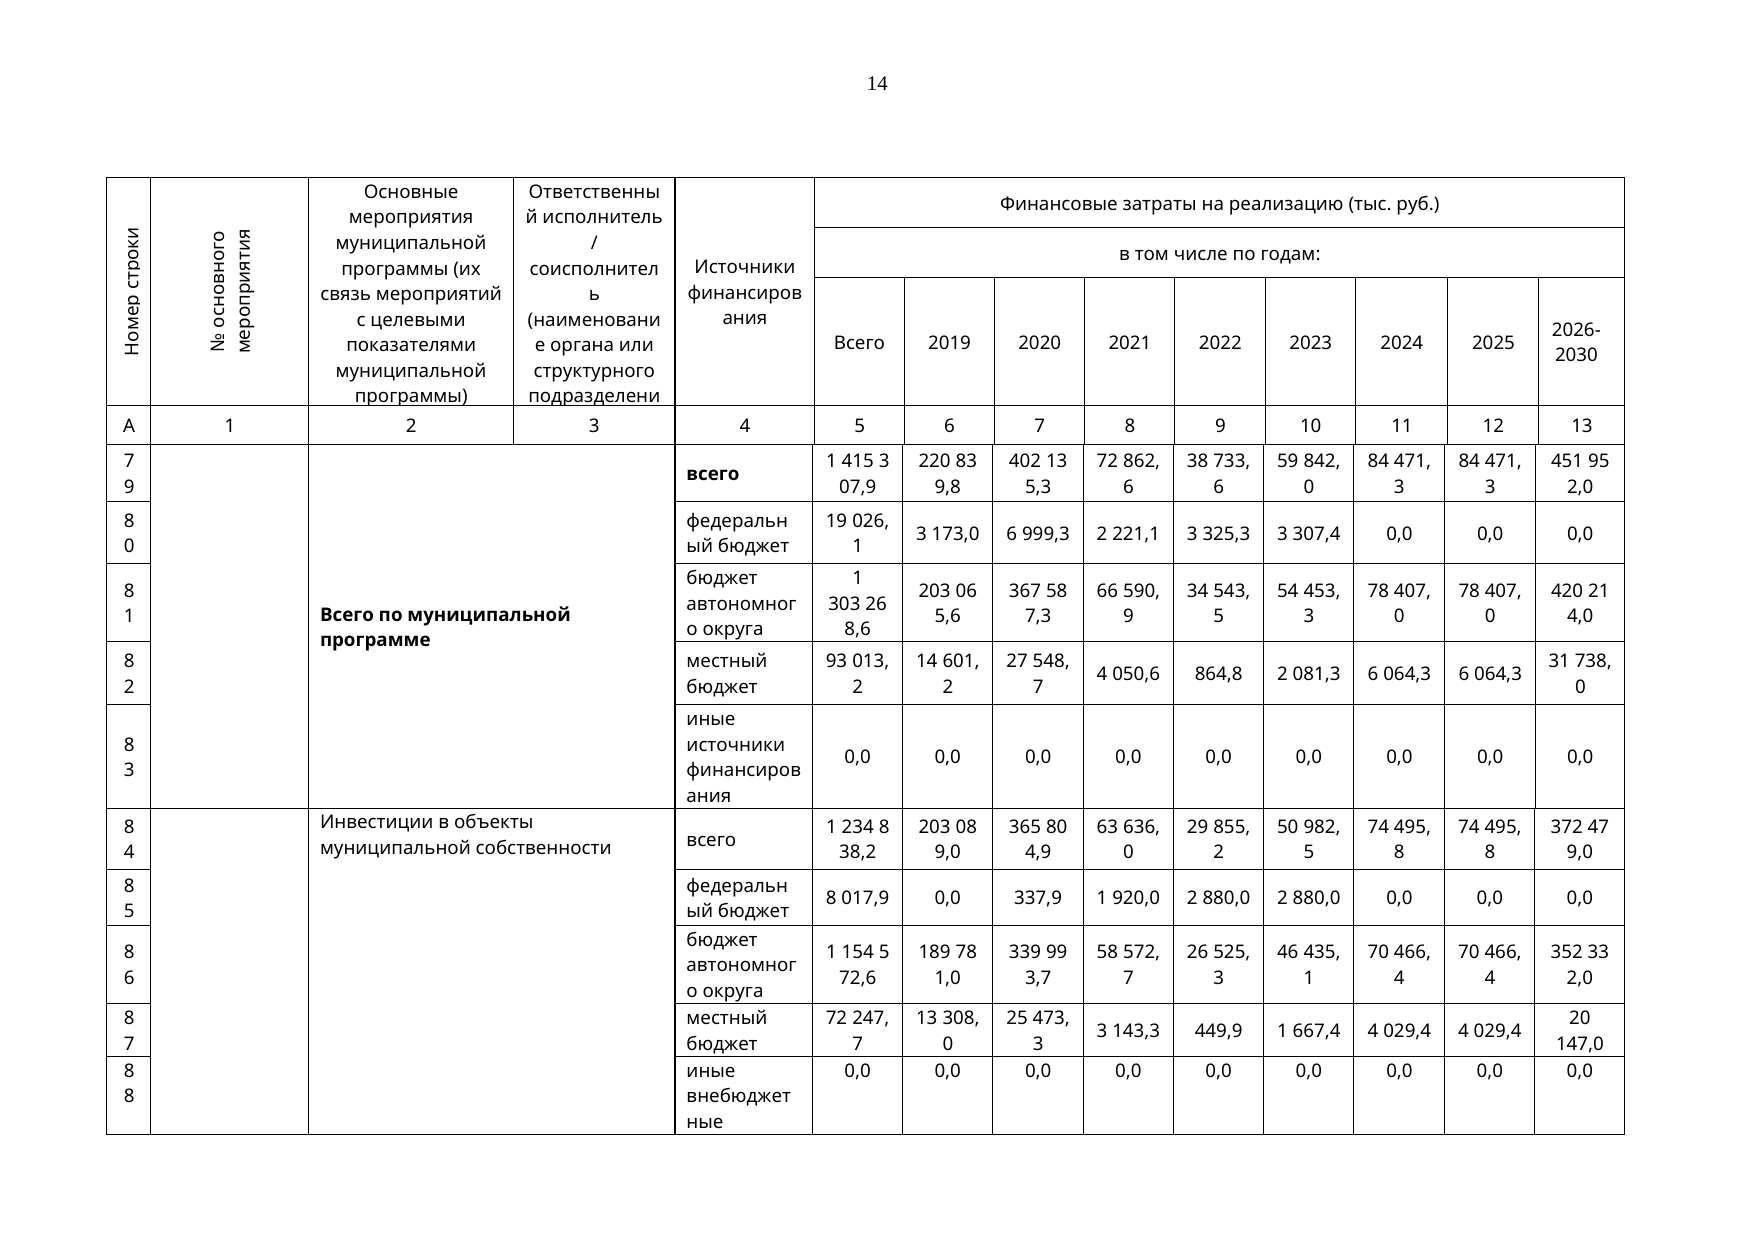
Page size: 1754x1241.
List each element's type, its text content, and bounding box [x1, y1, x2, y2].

table_cell Всего по муниципальной программе [309, 445, 674, 807]
table_cell иные внебюджетные источники [676, 1057, 812, 1134]
table_cell 13 308,0 [903, 1004, 992, 1056]
table_cell 0,0 [1445, 502, 1535, 563]
table_cell 83 [107, 705, 150, 807]
table_cell 12 [1448, 406, 1538, 444]
table_cell 337,9 [993, 870, 1083, 925]
table_cell федеральный бюджет [676, 870, 812, 925]
table_cell в том числе по годам: [815, 228, 1624, 277]
table_cell 8 017,9 [813, 870, 902, 925]
table_cell 2024 [1356, 278, 1447, 405]
table_cell 79 [107, 445, 150, 501]
table_cell 29 855,2 [1174, 809, 1263, 869]
table_cell 93 013,2 [813, 642, 902, 704]
table_cell 63 636,0 [1084, 809, 1173, 869]
table_cell 0,0 [1354, 870, 1444, 925]
table_cell 220 839,8 [903, 445, 992, 501]
table_cell 74 495,8 [1354, 809, 1444, 869]
table_cell бюджет автономного округа [676, 564, 812, 641]
table_cell 70 466,4 [1445, 926, 1534, 1003]
table_cell 0,0 [1174, 1057, 1263, 1134]
table_cell бюджет автономного округа [676, 926, 812, 1003]
table_cell А [107, 406, 150, 444]
table_cell 451 952,0 [1536, 445, 1624, 501]
table_cell 13 [1539, 406, 1624, 444]
table_cell местный бюджет [676, 642, 812, 704]
table_cell 3 173,0 [903, 502, 992, 563]
table_cell 1 234 838,2 [813, 809, 902, 869]
table_cell 66 590,9 [1084, 564, 1173, 641]
table_cell 2022 [1175, 278, 1265, 405]
table_cell 82 [107, 642, 150, 704]
table_cell 7 [995, 406, 1084, 444]
table_cell 864,8 [1174, 642, 1263, 704]
table_cell 4 050,6 [1084, 642, 1173, 704]
table_cell местный бюджет [676, 1004, 812, 1056]
table_cell [151, 809, 308, 1134]
table_cell [151, 445, 308, 807]
table_cell 365 804,9 [993, 809, 1083, 869]
table_cell 367 587,3 [993, 564, 1083, 641]
table_cell 2026-2030 [1539, 278, 1624, 405]
table_cell 88 [107, 1057, 150, 1134]
table_cell 2 081,3 [1264, 642, 1353, 704]
table_cell 31 738,0 [1536, 642, 1624, 704]
table_cell 2 880,0 [1174, 870, 1263, 925]
table_cell 84 471,3 [1354, 445, 1444, 501]
table_cell 352 332,0 [1535, 926, 1624, 1003]
table_cell 5 [815, 406, 904, 444]
table_cell 0,0 [903, 705, 992, 807]
table_cell федеральный бюджет [676, 502, 812, 563]
table_cell 26 525,3 [1174, 926, 1263, 1003]
table_cell 1 920,0 [1084, 870, 1173, 925]
table_cell 38 733,6 [1174, 445, 1263, 501]
table_cell 0,0 [1354, 1057, 1444, 1134]
table_cell 1 303 268,6 [813, 564, 902, 641]
table_cell 70 466,4 [1354, 926, 1444, 1003]
table_cell 72 247,7 [813, 1004, 902, 1056]
table_cell 0,0 [993, 1057, 1083, 1134]
table_cell 0,0 [903, 1057, 992, 1134]
table_cell 0,0 [1084, 705, 1173, 807]
table_cell 402 135,3 [993, 445, 1083, 501]
table_cell 3 307,4 [1264, 502, 1353, 563]
table_cell 74 495,8 [1445, 809, 1534, 869]
table_cell 0,0 [1174, 705, 1263, 807]
table_cell 0,0 [993, 705, 1083, 807]
table_header Источники финансирования [676, 178, 814, 405]
table_cell 6 999,3 [993, 502, 1083, 563]
table_cell 25 473,3 [993, 1004, 1083, 1056]
table_cell 203 065,6 [903, 564, 992, 641]
table_cell 203 089,0 [903, 809, 992, 869]
table_cell 1 [151, 406, 308, 444]
table_cell Всего [815, 278, 904, 405]
table_cell 339 993,7 [993, 926, 1083, 1003]
table_cell 3 325,3 [1174, 502, 1263, 563]
table_cell 3 143,3 [1084, 1004, 1173, 1056]
table_cell 1 154 572,6 [813, 926, 902, 1003]
table_cell 0,0 [903, 870, 992, 925]
table_cell 81 [107, 564, 150, 641]
table_cell 0,0 [813, 705, 902, 807]
table_cell 10 [1266, 406, 1355, 444]
table_cell 449,9 [1174, 1004, 1263, 1056]
table_header Ответственный исполнитель / соисполнитель (наименование органа или структурного подразделения, учреждения) [514, 178, 674, 405]
table_cell 84 471,3 [1445, 445, 1535, 501]
table_cell 0,0 [1354, 502, 1444, 563]
table_cell 14 601,2 [903, 642, 992, 704]
table_cell 0,0 [1536, 705, 1624, 807]
table_cell 4 029,4 [1354, 1004, 1444, 1056]
table_cell 11 [1356, 406, 1447, 444]
table_cell 19 026,1 [813, 502, 902, 563]
table_header № основного мероприятия [151, 178, 308, 405]
table_cell 46 435,1 [1264, 926, 1353, 1003]
table_cell 189 781,0 [903, 926, 992, 1003]
table_cell 2 [309, 406, 513, 444]
table_cell 0,0 [813, 1057, 902, 1134]
table_cell 78 407,0 [1354, 564, 1444, 641]
table_cell всего [676, 809, 812, 869]
table_cell 8 [1085, 406, 1174, 444]
table_cell 0,0 [1445, 1057, 1534, 1134]
table_cell 84 [107, 809, 150, 869]
table_cell 0,0 [1445, 870, 1534, 925]
table_cell 4 [676, 406, 814, 444]
table_cell 80 [107, 502, 150, 563]
table_cell 2025 [1448, 278, 1538, 405]
table_cell 2019 [905, 278, 994, 405]
table_cell 2020 [995, 278, 1084, 405]
table_cell 78 407,0 [1445, 564, 1535, 641]
table_cell 0,0 [1084, 1057, 1173, 1134]
table_cell 34 543,5 [1174, 564, 1263, 641]
table_cell 4 029,4 [1445, 1004, 1534, 1056]
table_cell иные источники финансирования [676, 705, 812, 807]
table_cell 2021 [1085, 278, 1174, 405]
table_cell 0,0 [1354, 705, 1444, 807]
table_cell 0,0 [1264, 1057, 1353, 1134]
table_cell 0,0 [1535, 870, 1624, 925]
table_cell 9 [1175, 406, 1265, 444]
table_cell 54 453,3 [1264, 564, 1353, 641]
table_cell всего [676, 445, 812, 501]
table_cell 87 [107, 1004, 150, 1056]
table_header Основные мероприятия муниципальной программы (их связь мероприятий с целевыми показателями муниципальной программы) [309, 178, 513, 405]
table_cell 27 548,7 [993, 642, 1083, 704]
table_cell 372 479,0 [1535, 809, 1624, 869]
table_cell 0,0 [1535, 1057, 1624, 1134]
table_header Финансовые затраты на реализацию (тыс. руб.) [815, 178, 1624, 227]
table_cell 2 221,1 [1084, 502, 1173, 563]
table_cell 1 667,4 [1264, 1004, 1353, 1056]
table_cell 0,0 [1445, 705, 1535, 807]
table_cell 6 064,3 [1354, 642, 1444, 704]
table_cell 0,0 [1264, 705, 1353, 807]
table_cell 85 [107, 870, 150, 925]
table_cell 58 572,7 [1084, 926, 1173, 1003]
table_cell 20 147,0 [1535, 1004, 1624, 1056]
table_cell 6 064,3 [1445, 642, 1535, 704]
table_cell 420 214,0 [1536, 564, 1624, 641]
table_cell 3 [514, 406, 674, 444]
table_cell 2 880,0 [1264, 870, 1353, 925]
table_header Номер строки [107, 178, 150, 405]
table_cell 50 982,5 [1264, 809, 1353, 869]
table_cell 0,0 [1536, 502, 1624, 563]
table_cell 2023 [1266, 278, 1355, 405]
table_cell 6 [905, 406, 994, 444]
table_cell 59 842,0 [1264, 445, 1353, 501]
table_cell Инвестиции в объекты муниципальной собственности [309, 809, 674, 1134]
table_cell 86 [107, 926, 150, 1003]
table_cell 72 862,6 [1084, 445, 1173, 501]
table_cell 1 415 307,9 [813, 445, 902, 501]
